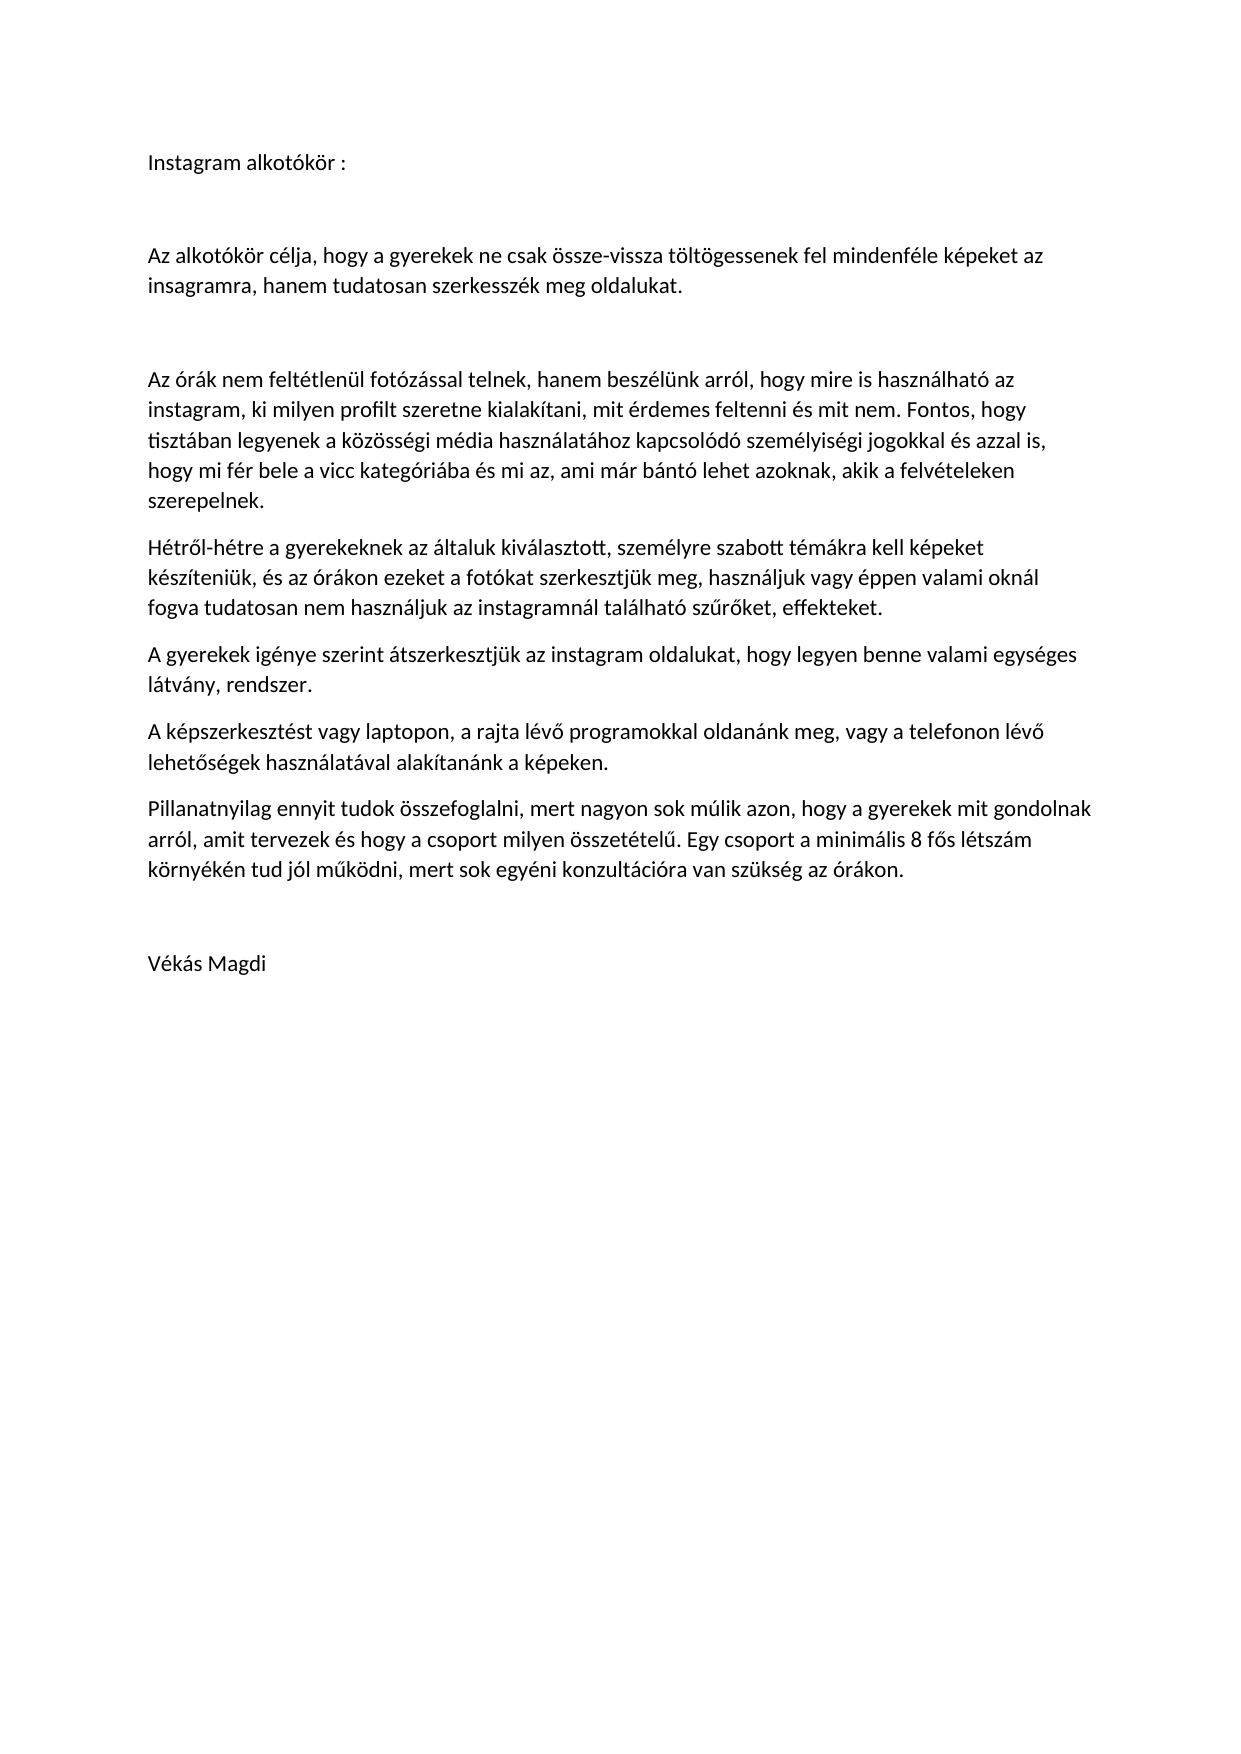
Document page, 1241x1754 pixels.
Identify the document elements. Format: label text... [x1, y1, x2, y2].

text Az alkotókör célja, hogy a gyerekek ne csak össze-vissza töltögessenek fel mindenféle képeket az insagramra, hanem tudatosan szerkesszék meg oldalukat. [148, 241, 1093, 299]
text Az órák nem feltétlenül fotózással telnek, hanem beszélünk arról, hogy mire is használható az instagram, ki milyen profilt szeretne kialakítani, mit érdemes feltenni és mit nem. Fontos, hogy tisztában legyenek a közösségi média használatához kapcsolódó személyiségi jogokkal és azzal is, hogy mi fér bele a vicc kategóriába és mi az, ami már bántó lehet azoknak, akik a felvételeken szerepelnek. [148, 365, 1093, 514]
text Hétről-hétre a gyerekeknek az általuk kiválasztott, személyre szabott témákra kell képeket készíteniük, és az órákon ezeket a fotókat szerkesztjük meg, használjuk vagy éppen valami oknál fogva tudatosan nem használjuk az instagramnál található szűrőket, effekteket. [148, 533, 1093, 621]
text A képszerkesztést vagy laptopon, a rajta lévő programokkal oldanánk meg, vagy a telefonon lévő lehetőségek használatával alakítanánk a képeken. [148, 717, 1093, 776]
text A gyerekek igénye szerint átszerkesztjük az instagram oldalukat, hogy legyen benne valami egységes látvány, rendszer. [148, 640, 1093, 698]
text Pillanatnyilag ennyit tudok összefoglalni, mert nagyon sok múlik azon, hogy a gyerekek mit gondolnak arról, amit tervezek és hogy a csoport milyen összetételű. Egy csoport a minimális 8 fős létszám környékén tud jól működni, mert sok egyéni konzultációra van szükség az órákon. [148, 794, 1093, 883]
text Instagram alkotókör : [148, 148, 1093, 176]
text Vékás Magdi [148, 949, 1093, 977]
